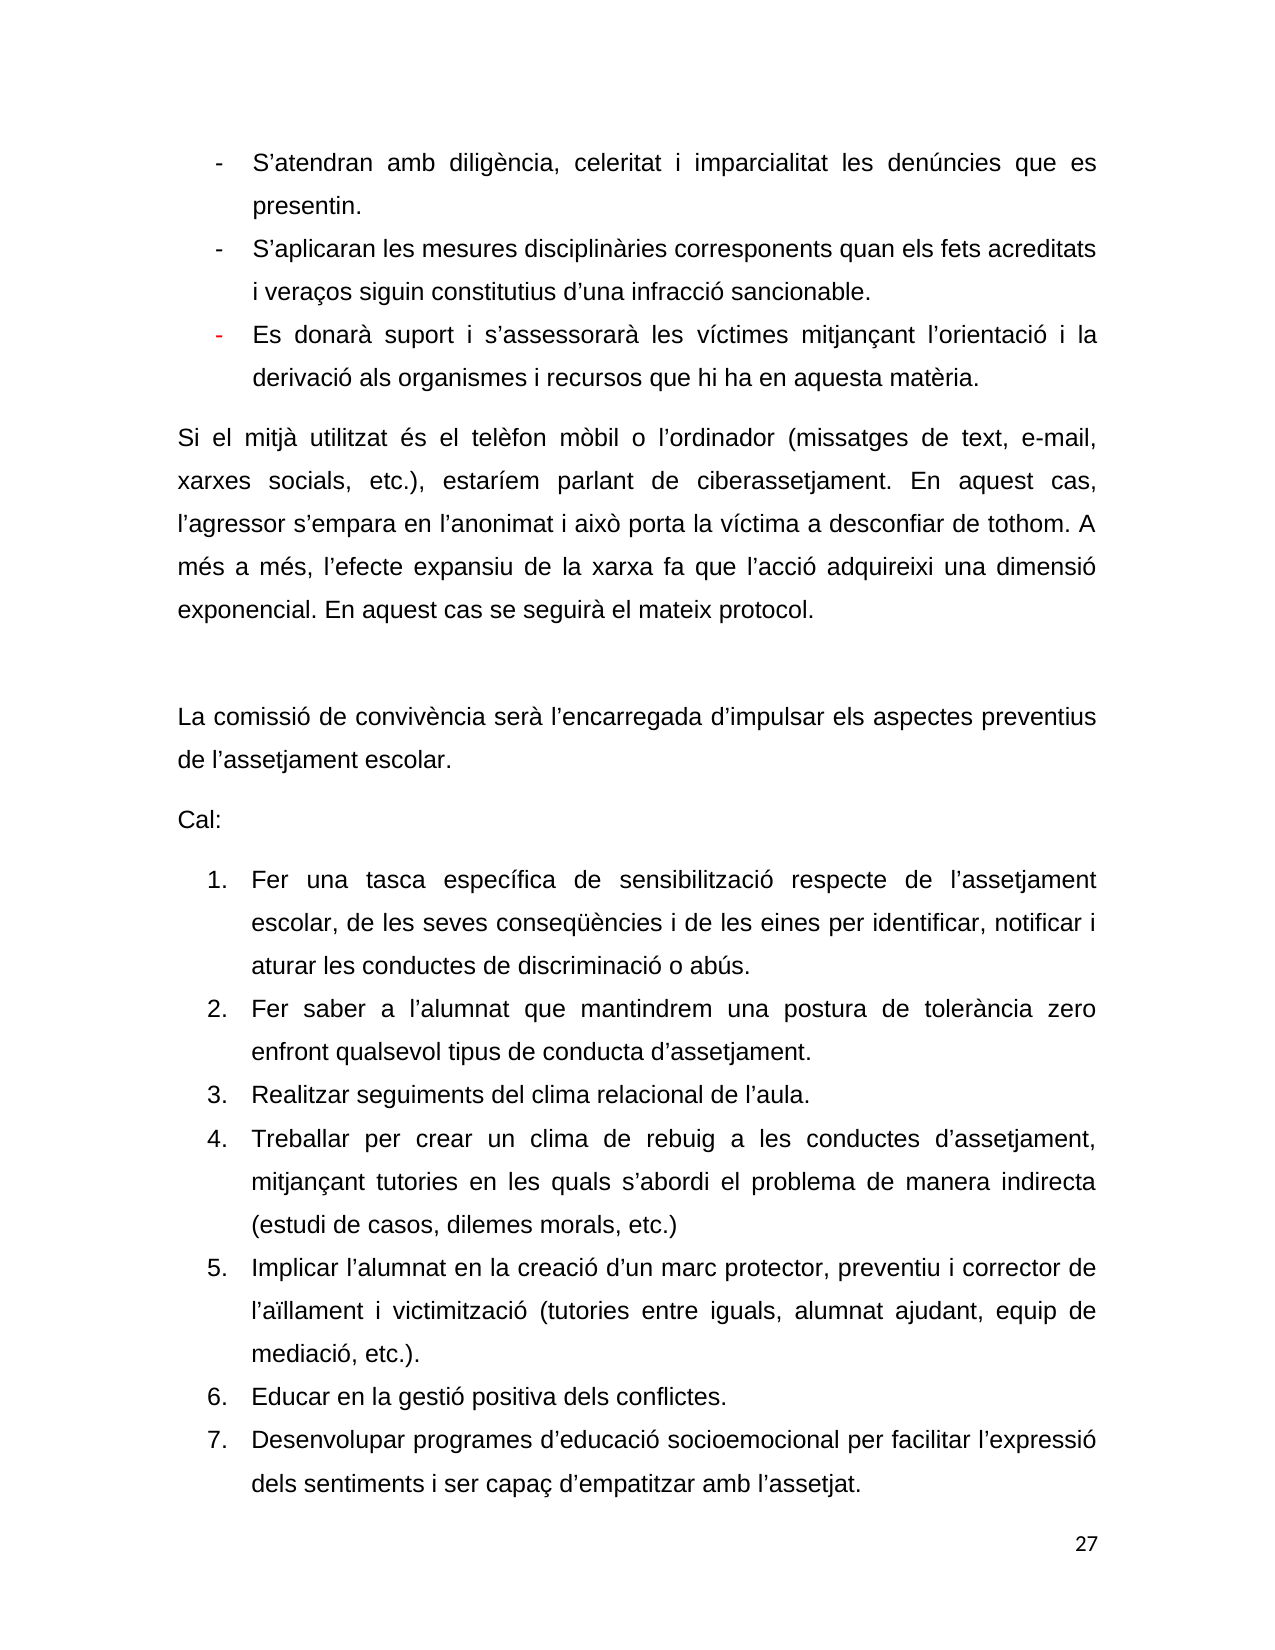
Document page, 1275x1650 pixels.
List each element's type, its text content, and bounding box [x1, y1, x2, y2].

text La comissió de convivència serà l’encarregada d’impulsar els aspectes preventius de l’assetjament escolar. [177, 702, 1098, 774]
list Es donarà suport i s’assessorarà les víctimes mitjançant l’orientació i la derivació als organismes i recursos que hi ha en aquesta matèria. [215, 320, 1098, 392]
text Si el mitjà utilitzat és el telèfon mòbil o l’ordinador (missatges de text, e-mail, xarxes socials, etc.), estaríem parlant de ciberassetjament. En aquest cas, l’agressor s’empara en l’anonimat i això porta la víctima a desconfiar de tothom. A més a més, l’efecte expansiu de la xarxa fa que l’acció adquireixi una dimensió exponencial. En aquest cas se seguirà el mateix protocol. [177, 423, 1098, 624]
list S’atendran amb diligència, celeritat i imparcialitat les denúncies que es presentin. [215, 148, 1098, 219]
list Educar en la gestió positiva dels conflictes. [207, 1382, 1098, 1411]
list Desenvolupar programes d’educació socioemocional per facilitar l’expressió dels sentiments i ser capaç d’empatitzar amb l’assetjat. [207, 1426, 1098, 1497]
list Fer una tasca específica de sensibilització respecte de l’assetjament escolar, de les seves conseqüències i de les eines per identificar, notificar i aturar les conductes de discriminació o abús. [207, 865, 1098, 980]
list S’aplicaran les mesures disciplinàries corresponents quan els fets acreditats i veraços siguin constitutius d’una infracció sancionable. [215, 234, 1098, 306]
list Implicar l’alumnat en la creació d’un marc protector, preventiu i corrector de l’aïllament i victimització (tutories entre iguals, alumnat ajudant, equip de mediació, etc.). [207, 1253, 1098, 1368]
list Realitzar seguiments del clima relacional de l’aula. [207, 1081, 1098, 1109]
list Fer saber a l’alumnat que mantindrem una postura de tolerància zero enfront qualsevol tipus de conducta d’assetjament. [207, 994, 1098, 1066]
text Cal: [177, 805, 1098, 834]
list Treballar per crear un clima de rebuig a les conductes d’assetjament, mitjançant tutories en les quals s’abordi el problema de manera indirecta (estudi de casos, dilemes morals, etc.) [207, 1124, 1098, 1239]
